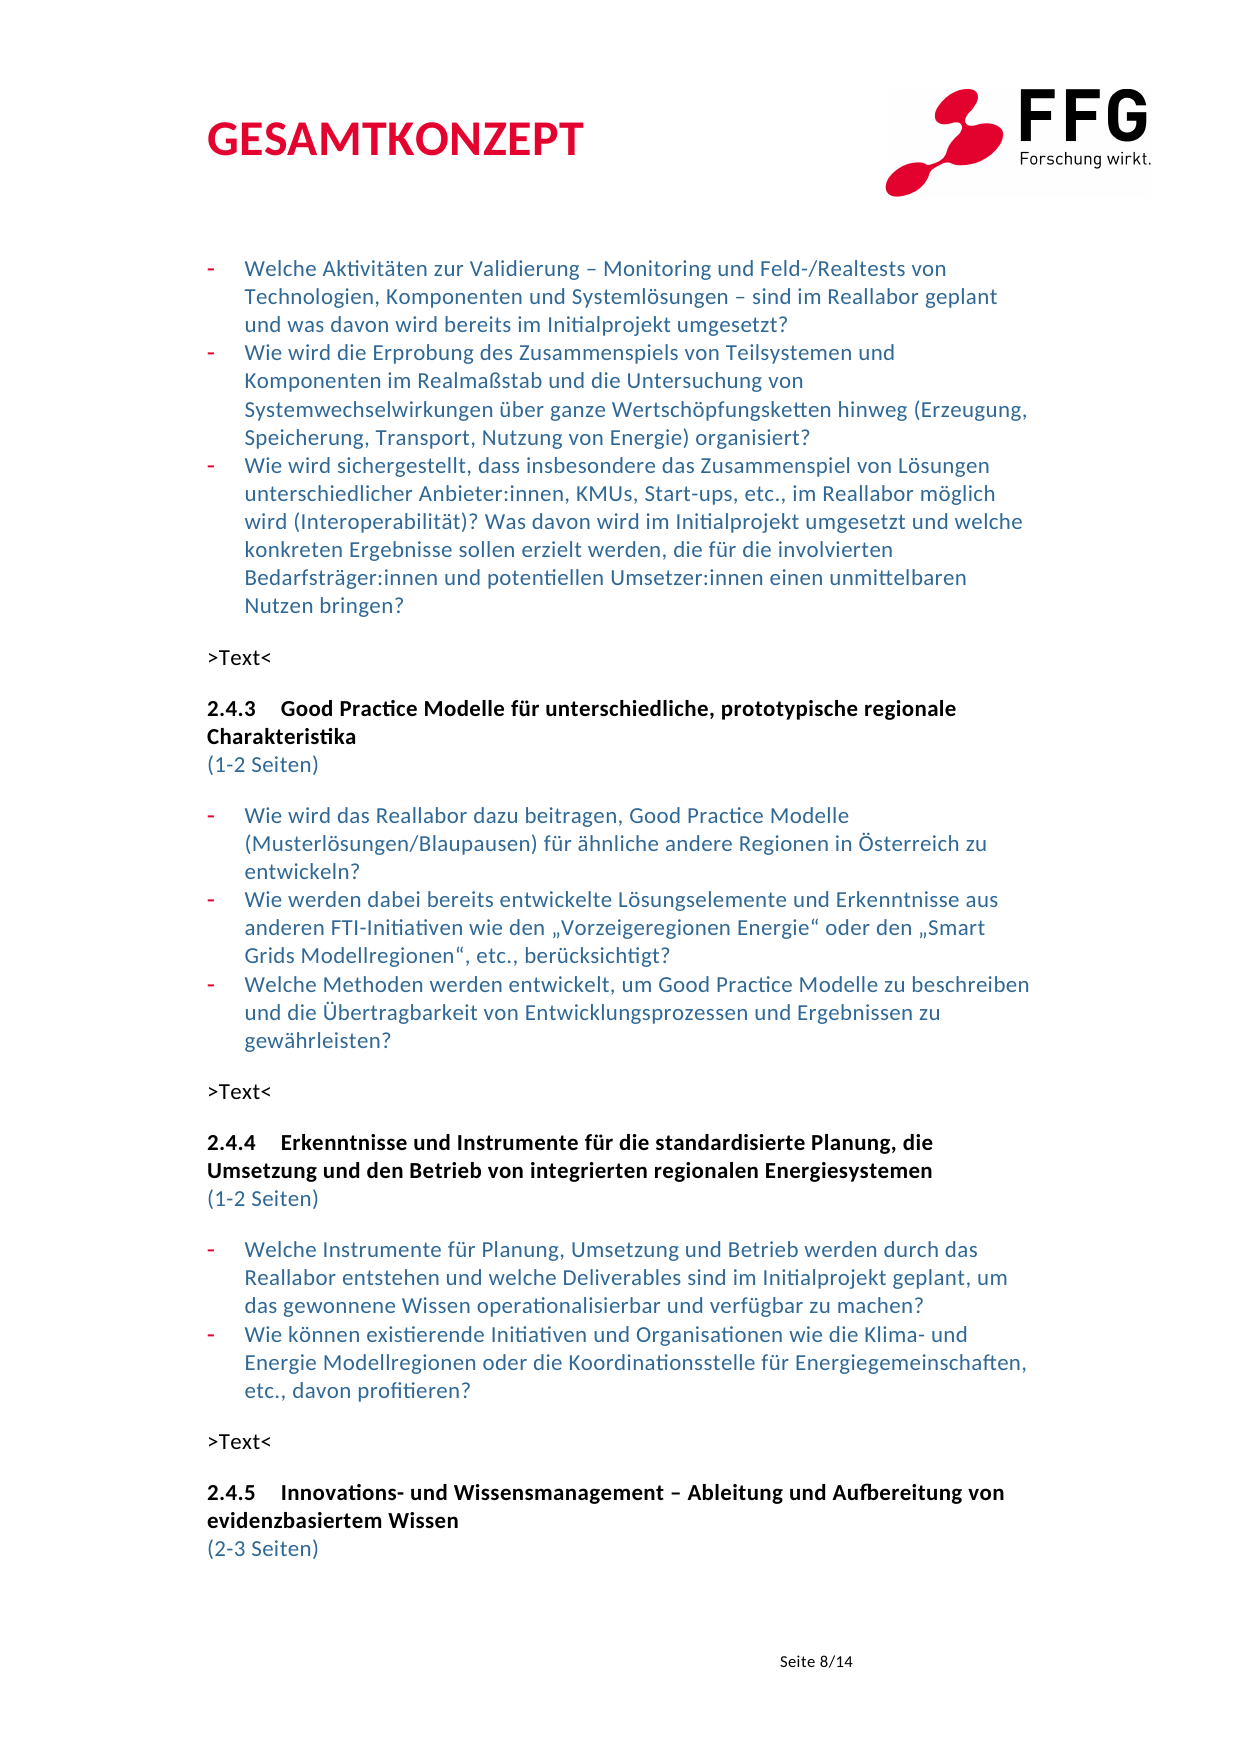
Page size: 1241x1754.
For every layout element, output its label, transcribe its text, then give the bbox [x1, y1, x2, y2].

list Welche Aktivitäten zur Validierung – Monitoring und Feld-/Realtests von Technologien, Komponenten und Systemlösungen – sind im Reallabor geplant und was davon wird bereits im Initialprojekt umgesetzt? [207, 254, 1033, 338]
list Wie können existierende Initiativen und Organisationen wie die Klima- und Energie Modellregionen oder die Koordinationsstelle für Energiegemeinschaften, etc., davon profitieren? [207, 1319, 1033, 1404]
subtitle Good Practice Modelle für unterschiedliche, prototypische regionale Charakteristika [207, 693, 1033, 750]
list Welche Methoden werden entwickelt, um Good Practice Modelle zu beschreiben und die Übertragbarkeit von Entwicklungsprozessen und Ergebnissen zu gewährleisten? [207, 969, 1033, 1054]
list Wie wird das Reallabor dazu beitragen, Good Practice Modelle (Musterlösungen/Blaupausen) für ähnliche andere Regionen in Österreich zu entwickeln? [207, 801, 1033, 885]
subtitle Erkenntnisse und Instrumente für die standardisierte Planung, die Umsetzung und den Betrieb von integrierten regionalen Energiesystemen [207, 1128, 1033, 1184]
list Wie wird sichergestellt, dass insbesondere das Zusammenspiel von Lösungen unterschiedlicher Anbieter:innen, KMUs, Start-ups, etc., im Reallabor möglich wird (Interoperabilität)? Was davon wird im Initialprojekt umgesetzt und welche konkreten Ergebnisse sollen erzielt werden, die für die involvierten Bedarfsträger:innen und potentiellen Umsetzer:innen einen unmittelbaren Nutzen bringen? [207, 451, 1033, 619]
list Wie wird die Erprobung des Zusammenspiels von Teilsystemen und Komponenten im Realmaßstab und die Untersuchung von Systemwechselwirkungen über ganze Wertschöpfungsketten hinweg (Erzeugung, Speicherung, Transport, Nutzung von Energie) organisiert? [207, 338, 1033, 451]
text (1-2 Seiten) [207, 1184, 1033, 1212]
list Wie werden dabei bereits entwickelte Lösungselemente und Erkenntnisse aus anderen FTI-Initiativen wie den „Vorzeigeregionen Energie“ oder den „Smart Grids Modellregionen“, etc., berücksichtigt? [207, 885, 1033, 969]
picture [885, 89, 1151, 197]
list Welche Instrumente für Planung, Umsetzung und Betrieb werden durch das Reallabor entstehen und welche Deliverables sind im Initialprojekt geplant, um das gewonnene Wissen operationalisierbar und verfügbar zu machen? [207, 1235, 1033, 1319]
subtitle Innovations- und Wissensmanagement – Ableitung und Aufbereitung von evidenzbasiertem Wissen [207, 1478, 1033, 1534]
text (2-3 Seiten) [207, 1534, 1033, 1562]
text (1-2 Seiten) [207, 750, 1033, 778]
